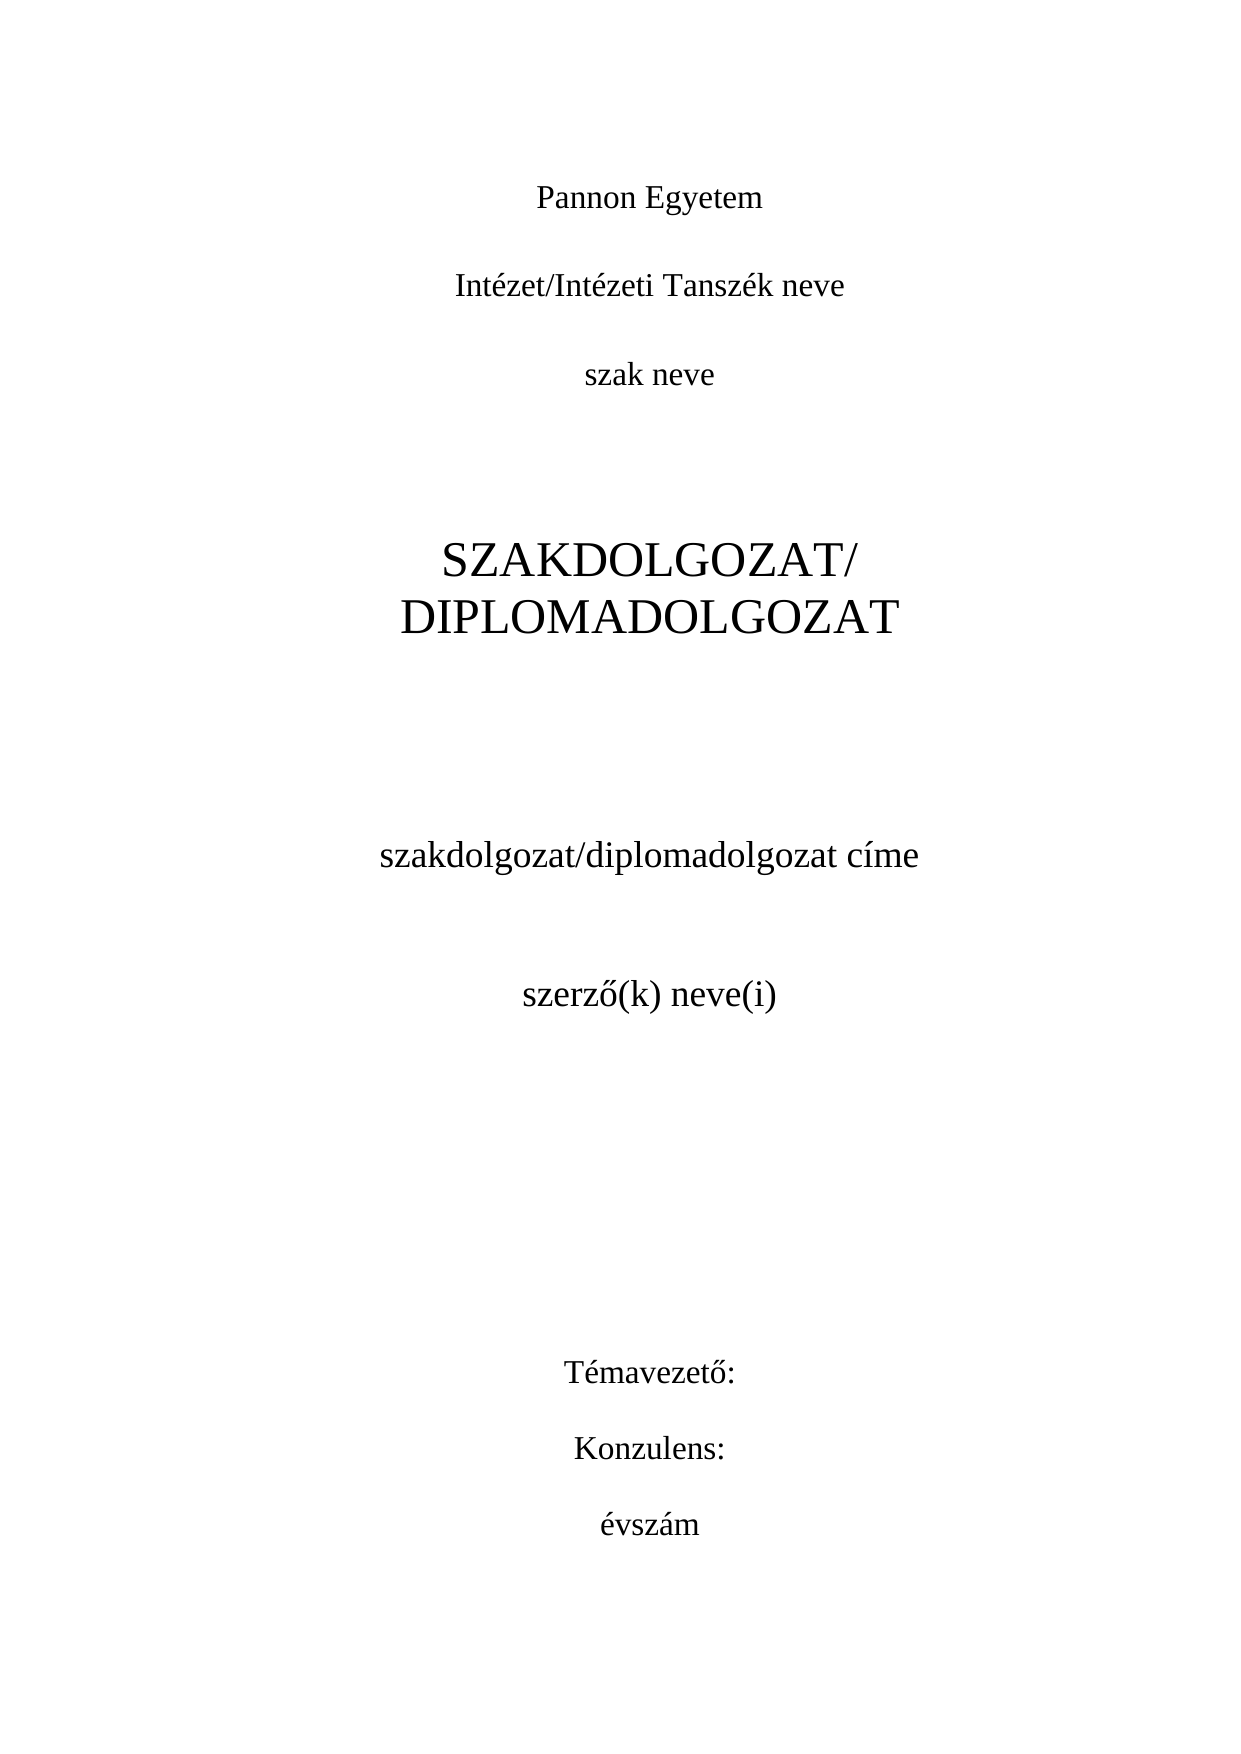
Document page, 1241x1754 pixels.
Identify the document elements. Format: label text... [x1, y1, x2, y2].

text Pannon Egyetem [236, 177, 1063, 216]
text Intézet/Intézeti Tanszék neve [236, 266, 1063, 304]
text szakdolgozat/diplomadolgozat címe [236, 832, 1063, 875]
text évszám [236, 1504, 1063, 1542]
text Témavezető: [236, 1352, 1063, 1391]
text szerző(k) neve(i) [236, 972, 1063, 1015]
text szak neve [236, 354, 1063, 392]
text Konzulens: [236, 1428, 1063, 1467]
text SZAKDOLGOZAT/ diplomadolgozat [236, 530, 1063, 645]
